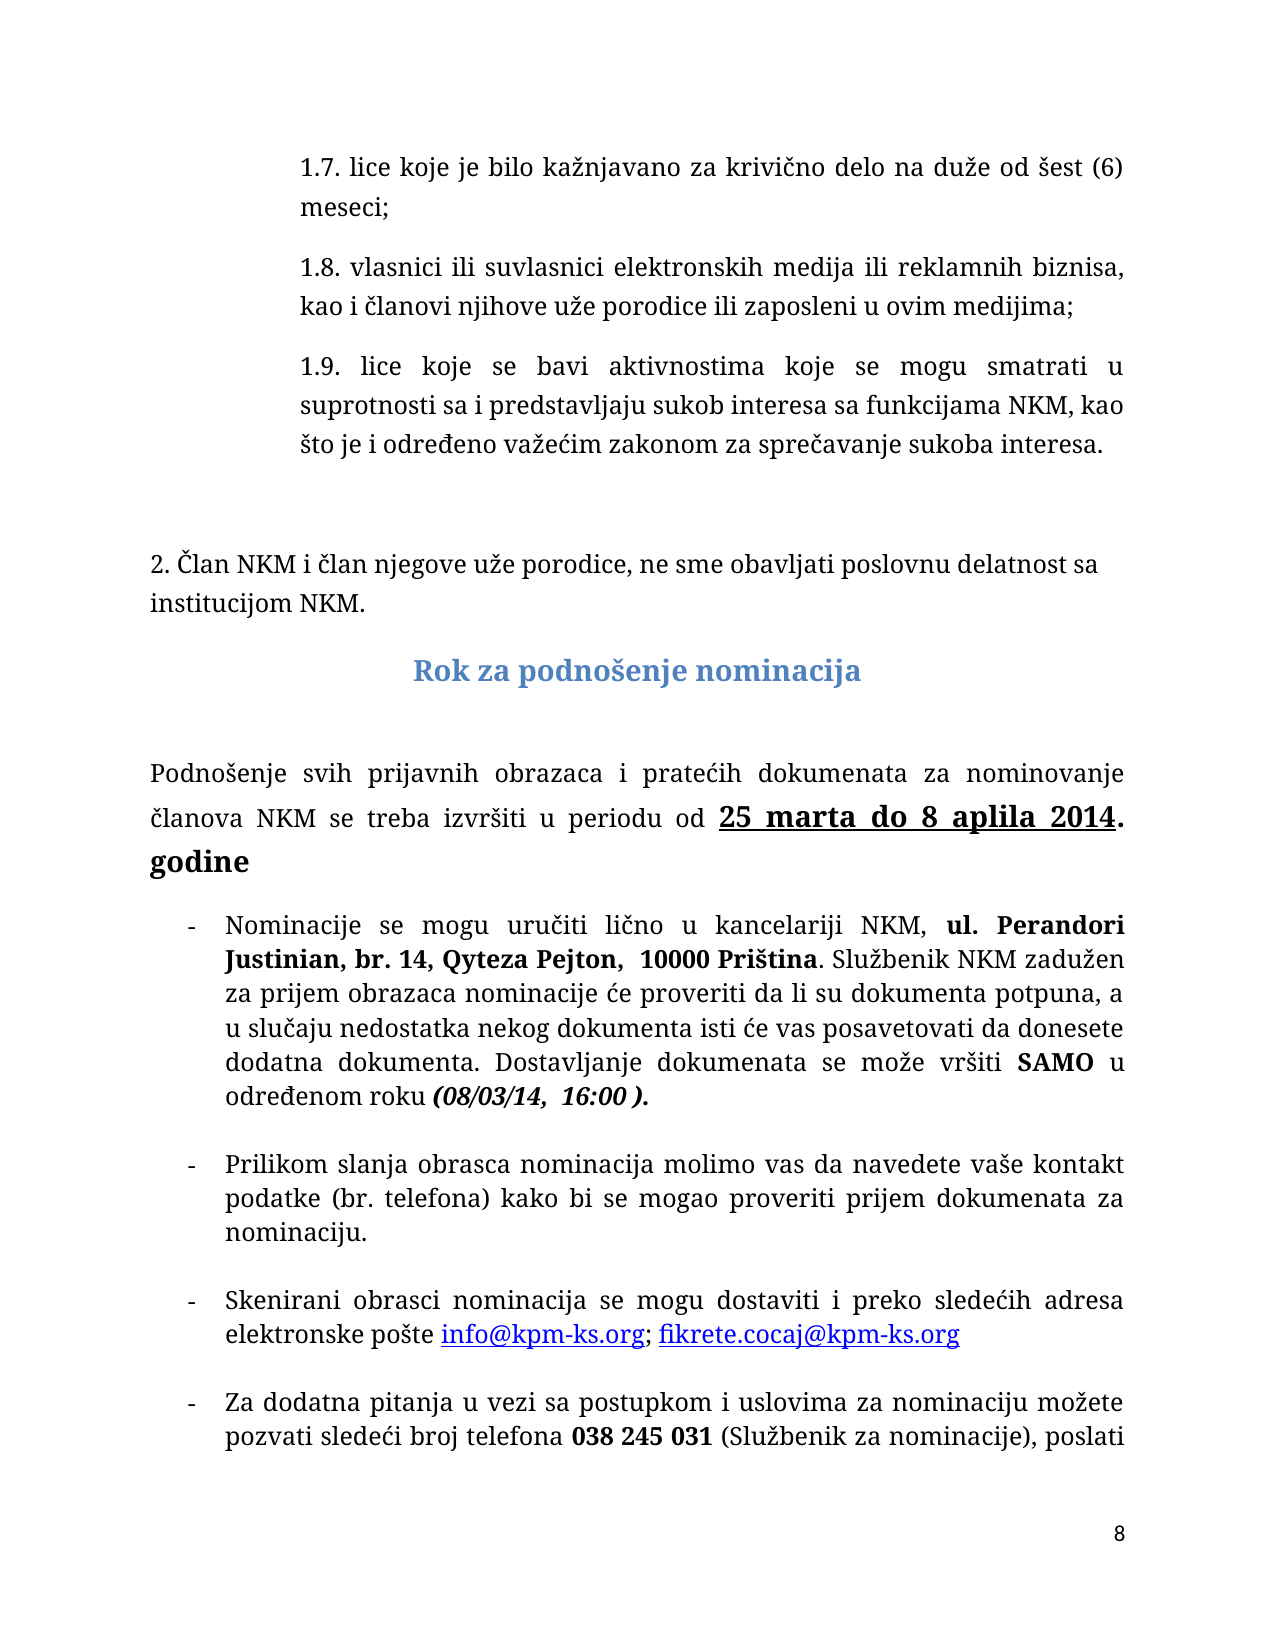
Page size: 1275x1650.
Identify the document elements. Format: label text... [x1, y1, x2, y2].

text 1.7. lice koje je bilo kažnjavano za krivično delo na duže od šest (6) meseci; [300, 150, 1125, 223]
list Prilikom slanja obrasca nominacija molimo vas da navedete vaše kontakt podatke (br. telefona) kako bi se mogao proveriti prijem dokumenata za nominaciju. [187, 1146, 1125, 1249]
list Nominacije se mogu uručiti lično u kancelariji NKM, ul. Perandori Justinian, br. 14, Qyteza Pejton, 10000 Priština. Službenik NKM zadužen za prijem obrazaca nominacije će proveriti da li su dokumenta potpuna, a u slučaju nedostatka nekog dokumenta isti će vas posavetovati da donesete dodatna dokumenta. Dostavljanje dokumenata se može vršiti SAMO u određenom roku (08/03/14, 16:00 ). [187, 908, 1125, 1112]
subtitle Rok za podnošenje nominacija [150, 650, 1125, 690]
list Skenirani obrasci nominacija se mogu dostaviti i preko sledećih adresa elektronske pošte info@kpm-ks.org; fikrete.cocaj@kpm-ks.org [187, 1283, 1125, 1351]
text 2. Član NKM i član njegove uže porodice, ne sme obavljati poslovnu delatnost sa institucijom NKM. [150, 547, 1125, 620]
text 1.8. vlasnici ili suvlasnici elektronskih medija ili reklamnih biznisa, kao i članovi njihove uže porodice ili zaposleni u ovim medijima; [300, 249, 1125, 322]
text 1.9. lice koje se bavi aktivnostima koje se mogu smatrati u suprotnosti sa i predstavljaju sukob interesa sa funkcijama NKM, kao što je i određeno važećim zakonom za sprečavanje sukoba interesa. [300, 348, 1125, 461]
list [187, 1385, 1125, 1453]
text Podnošenje svih prijavnih obrazaca i pratećih dokumenata za nominovanje članova NKM se treba izvršiti u periodu od 25 marta do 8 aplila 2014. godine [150, 756, 1125, 881]
